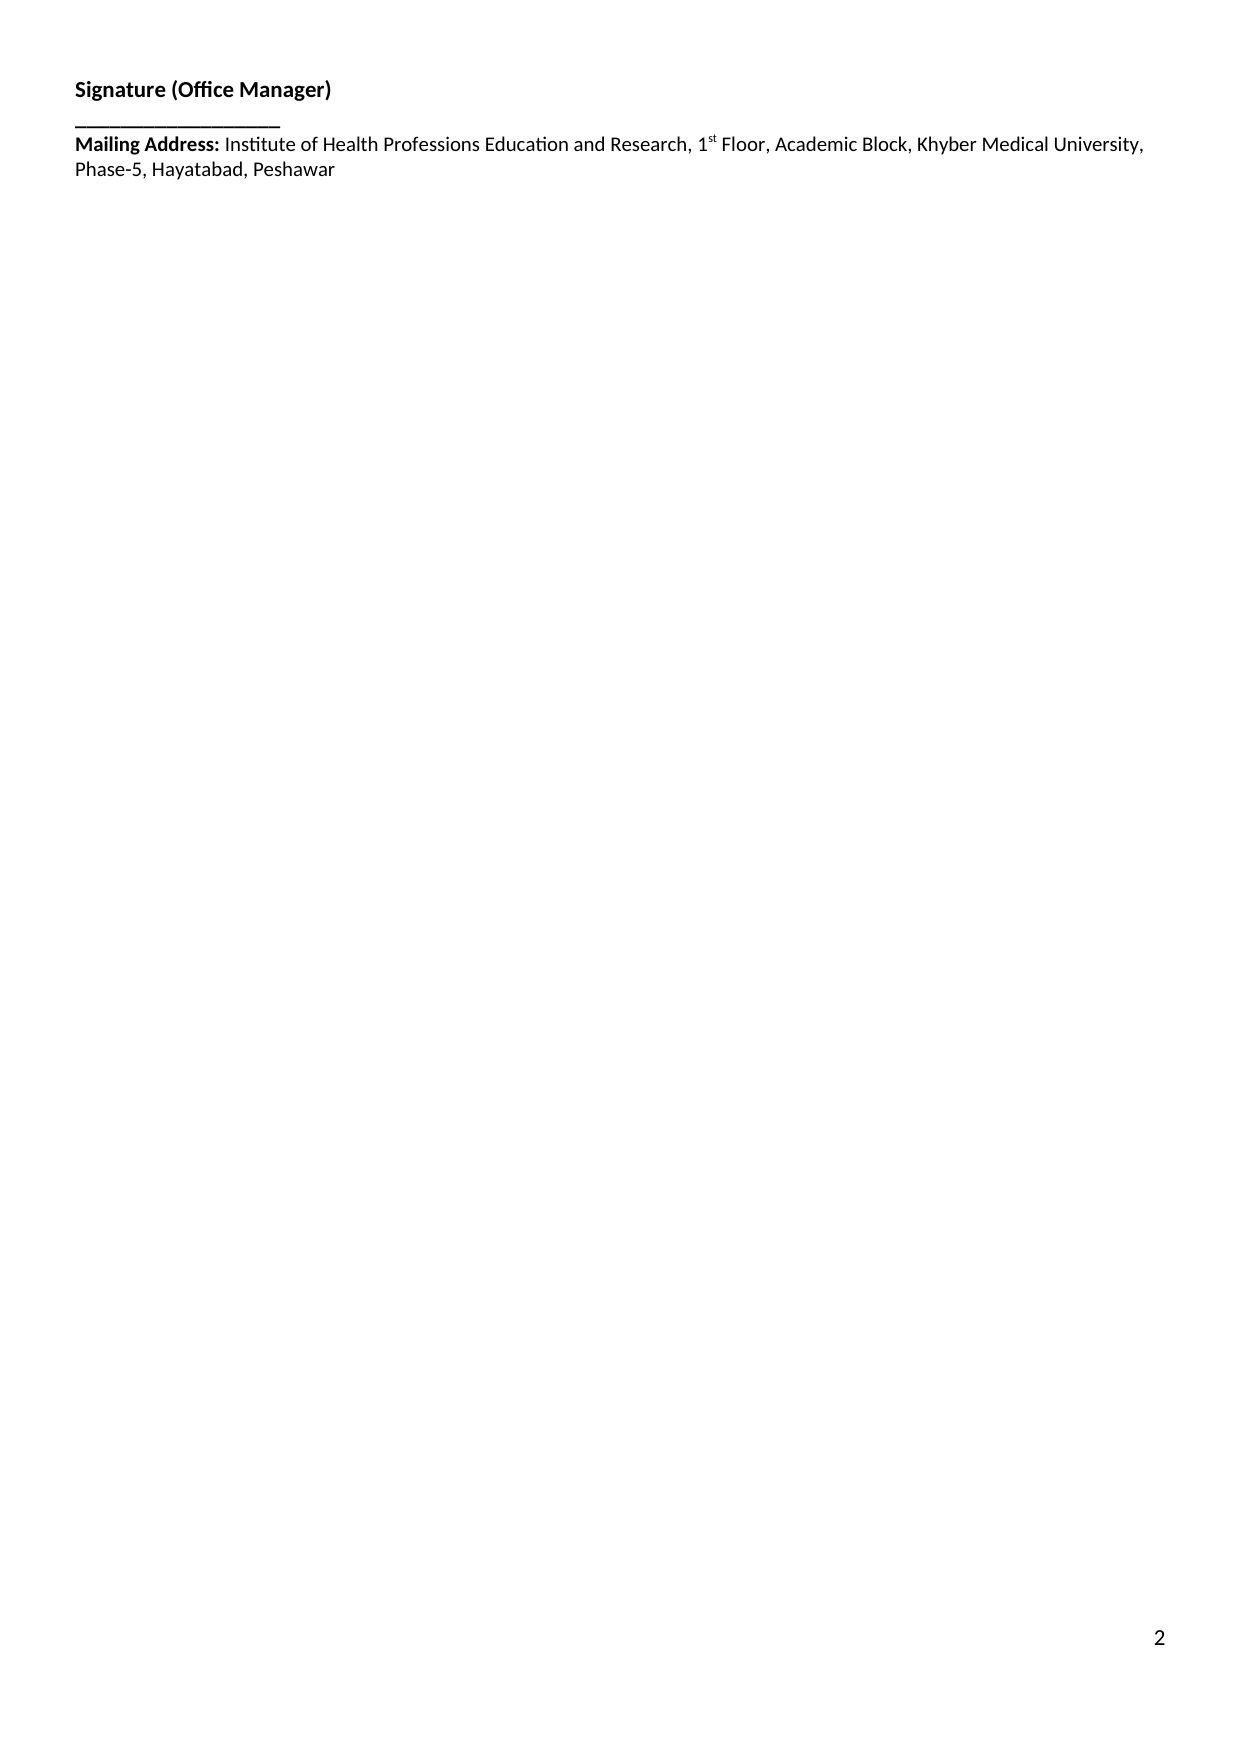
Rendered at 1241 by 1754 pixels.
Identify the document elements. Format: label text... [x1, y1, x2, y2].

text Mailing Address: Institute of Health Professions Education and Research, 1st Floor, Academic Block, Khyber Medical University, Phase-5, Hayatabad, Peshawar [75, 131, 1165, 182]
text __________________ [75, 103, 1165, 131]
text Signature (Office Manager) [75, 75, 1165, 103]
